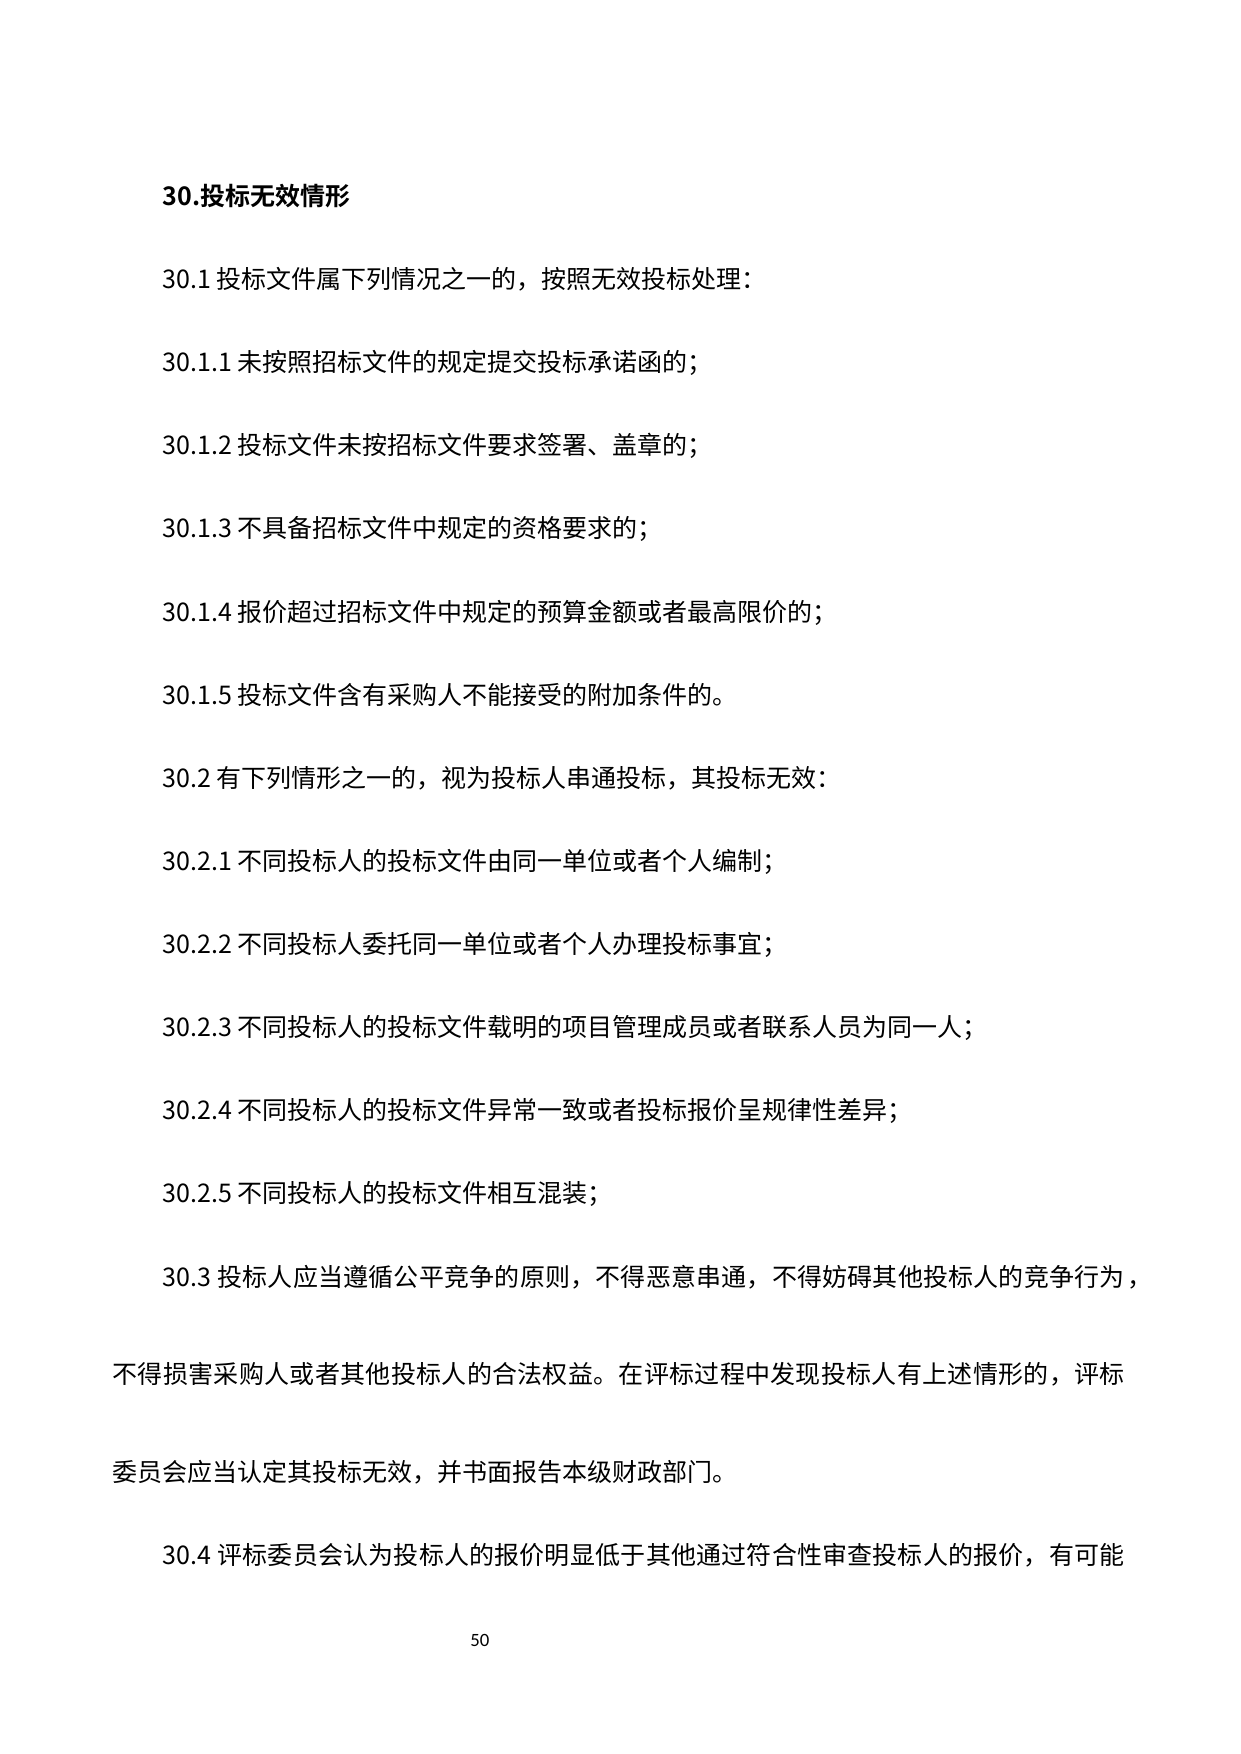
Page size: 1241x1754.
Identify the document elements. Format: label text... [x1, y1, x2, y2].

text 30.2.4 不同投标人的投标文件异常一致或者投标报价呈规律性差异； [112, 1076, 1128, 1141]
text 30.1.1 未按照招标文件的规定提交投标承诺函的； [112, 328, 1128, 393]
text 30.1.5 投标文件含有采购人不能接受的附加条件的。 [112, 661, 1128, 726]
text 30.投标无效情形 [112, 162, 1128, 227]
text 30.2.1 不同投标人的投标文件由同一单位或者个人编制； [112, 827, 1128, 892]
text 30.1.4 报价超过招标文件中规定的预算金额或者最高限价的； [112, 578, 1128, 643]
text 30.2.5 不同投标人的投标文件相互混装； [112, 1159, 1128, 1224]
text 30.1.2 投标文件未按招标文件要求签署、盖章的； [112, 411, 1128, 476]
text 30.2.2 不同投标人委托同一单位或者个人办理投标事宜； [112, 910, 1128, 975]
text 30.3 投标人应当遵循公平竞争的原则，不得恶意串通，不得妨碍其他投标人的竞争行为，不得损害采购人或者其他投标人的合法权益。在评标过程中发现投标人有上述情形的，评标委员会应当认定其投标无效，并书面报告本级财政部门。 [112, 1243, 1128, 1503]
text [112, 1521, 1128, 1586]
text 30.2 有下列情形之一的，视为投标人串通投标，其投标无效： [112, 744, 1128, 809]
text 30.2.3 不同投标人的投标文件载明的项目管理成员或者联系人员为同一人； [112, 993, 1128, 1058]
text 30.1 投标文件属下列情况之一的，按照无效投标处理： [112, 245, 1128, 310]
text 30.1.3 不具备招标文件中规定的资格要求的； [112, 494, 1128, 559]
